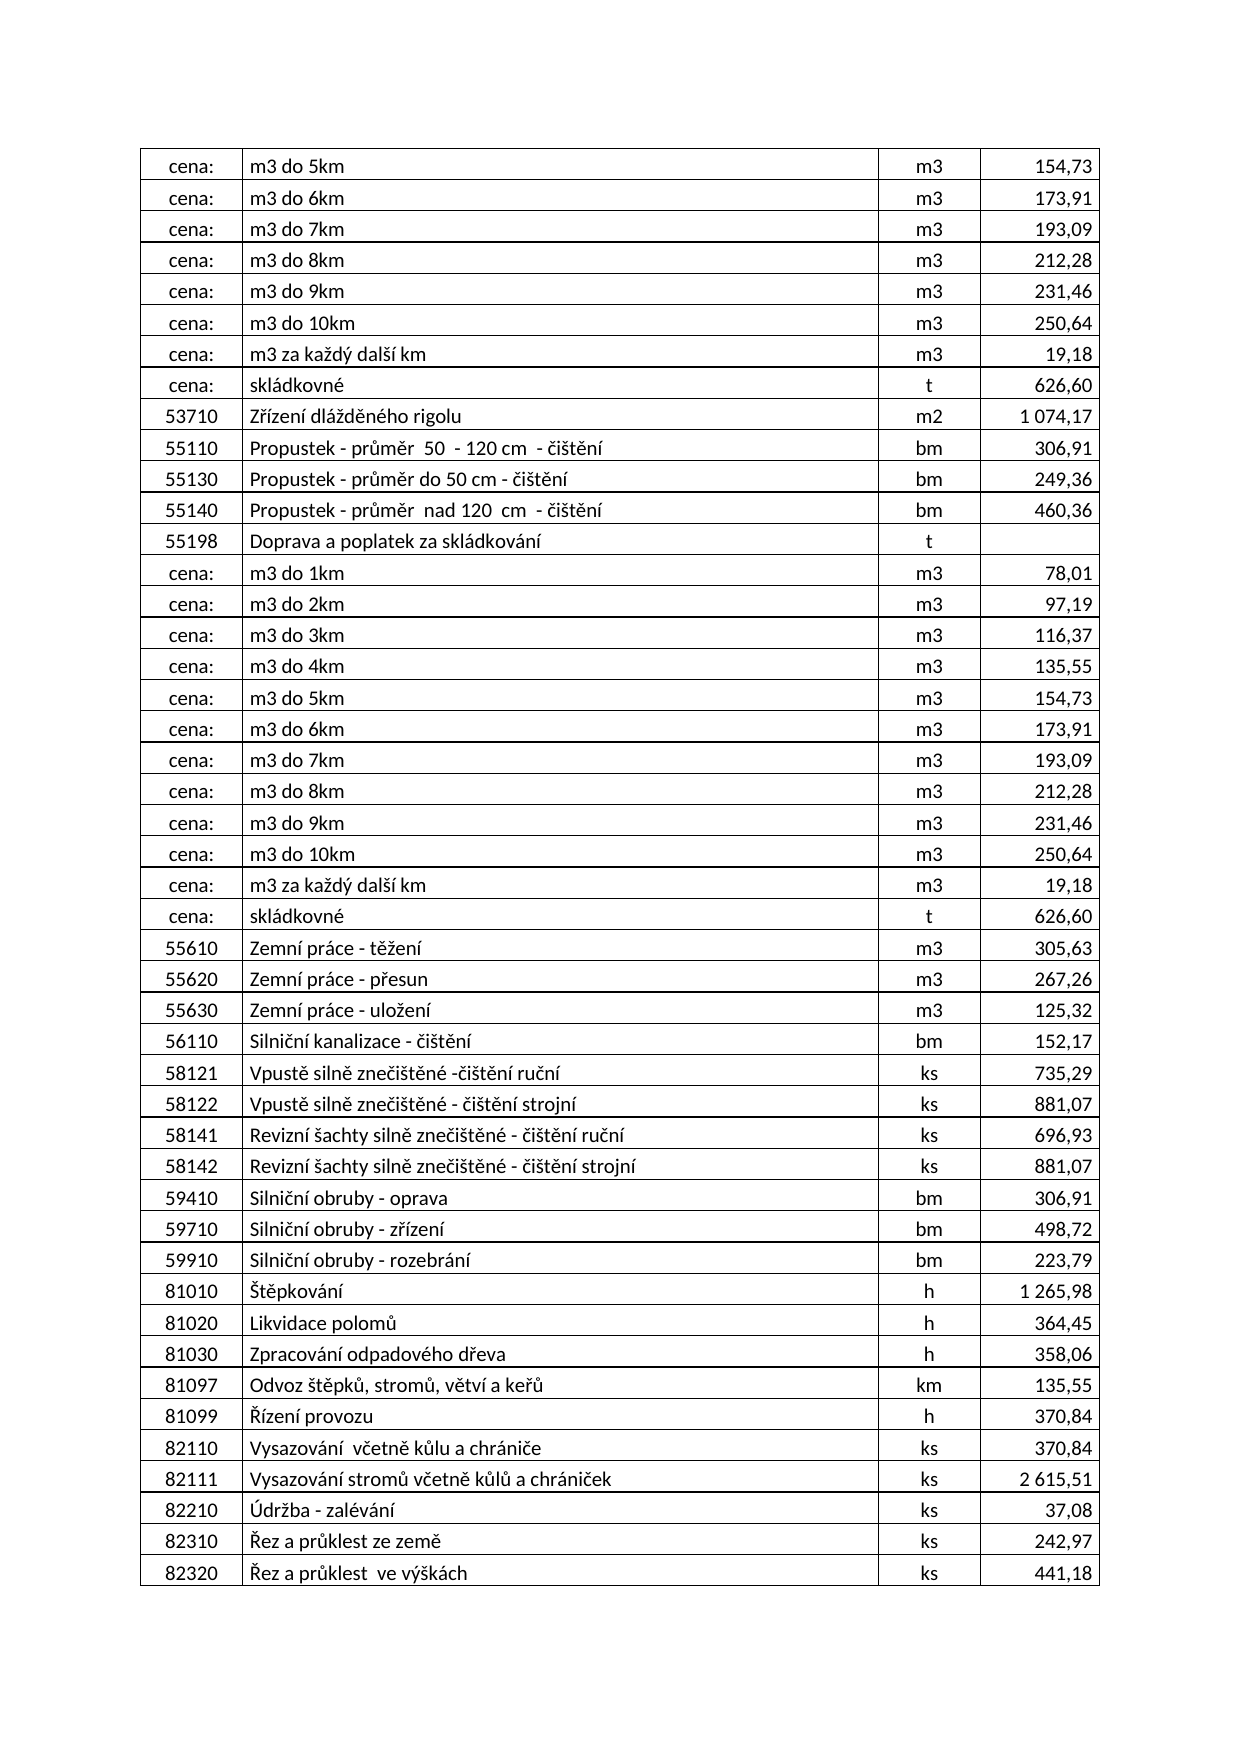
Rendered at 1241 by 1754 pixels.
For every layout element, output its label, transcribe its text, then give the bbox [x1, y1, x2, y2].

table_cell m3 [879, 586, 980, 616]
table_cell cena: [141, 211, 242, 241]
table_cell cena: [141, 274, 242, 304]
table_cell Zpracování odpadového dřeva [243, 1336, 878, 1366]
table_cell ks [879, 1461, 980, 1491]
table_cell 55140 [141, 493, 242, 523]
table_cell 59410 [141, 1180, 242, 1210]
table_cell 82110 [141, 1430, 242, 1460]
table_cell 135,55 [981, 1368, 1099, 1398]
table_cell 58121 [141, 1055, 242, 1085]
table_cell 56110 [141, 1024, 242, 1054]
table_cell skládkovné [243, 899, 878, 929]
table_cell m3 do 7km [243, 211, 878, 241]
table_cell cena: [141, 586, 242, 616]
table_cell m3 do 10km [243, 836, 878, 866]
table_cell skládkovné [243, 368, 878, 398]
table_cell 441,18 [981, 1555, 1099, 1585]
table_cell bm [879, 1024, 980, 1054]
table_cell 626,60 [981, 368, 1099, 398]
table_cell bm [879, 1211, 980, 1241]
table_cell m3 do 5km [243, 149, 878, 179]
table_cell 223,79 [981, 1243, 1099, 1273]
table_cell m3 [879, 336, 980, 366]
table_cell Štěpkování [243, 1274, 878, 1304]
table_cell 81030 [141, 1336, 242, 1366]
table_cell cena: [141, 899, 242, 929]
table_cell 154,73 [981, 149, 1099, 179]
table_cell m3 [879, 993, 980, 1023]
table_cell Doprava a poplatek za skládkování [243, 524, 878, 554]
table_cell 116,37 [981, 618, 1099, 648]
table_cell Propustek - průměr nad 120 cm - čištění [243, 493, 878, 523]
table_cell Zemní práce - uložení [243, 993, 878, 1023]
table_cell m3 [879, 743, 980, 773]
table_cell ks [879, 1493, 980, 1523]
table_cell m3 [879, 805, 980, 835]
table_cell m3 [879, 211, 980, 241]
table_cell bm [879, 1180, 980, 1210]
table_cell 58122 [141, 1086, 242, 1116]
table_cell 1 265,98 [981, 1274, 1099, 1304]
table_cell bm [879, 1243, 980, 1273]
table_cell cena: [141, 555, 242, 585]
table_cell m3 [879, 711, 980, 741]
table_cell 55198 [141, 524, 242, 554]
table_cell 306,91 [981, 1180, 1099, 1210]
table_cell 78,01 [981, 555, 1099, 585]
table_cell 2 615,51 [981, 1461, 1099, 1491]
table_cell 626,60 [981, 899, 1099, 929]
table_cell h [879, 1399, 980, 1429]
table_cell 19,18 [981, 336, 1099, 366]
table_cell 97,19 [981, 586, 1099, 616]
table_cell h [879, 1336, 980, 1366]
table_cell 154,73 [981, 680, 1099, 710]
table_cell Revizní šachty silně znečištěné - čištění strojní [243, 1149, 878, 1179]
table_cell m3 [879, 930, 980, 960]
table_cell m2 [879, 399, 980, 429]
table_cell cena: [141, 649, 242, 679]
table_cell m3 do 2km [243, 586, 878, 616]
table_cell 173,91 [981, 180, 1099, 210]
table_cell 212,28 [981, 774, 1099, 804]
table_cell Vysazování včetně kůlu a chrániče [243, 1430, 878, 1460]
table_cell ks [879, 1055, 980, 1085]
table_cell m3 do 5km [243, 680, 878, 710]
table_cell 82310 [141, 1524, 242, 1554]
table_cell m3 do 1km [243, 555, 878, 585]
table_cell Likvidace polomů [243, 1305, 878, 1335]
table_cell 55130 [141, 461, 242, 491]
table_cell Řízení provozu [243, 1399, 878, 1429]
table_cell ks [879, 1555, 980, 1585]
table_cell 173,91 [981, 711, 1099, 741]
table_cell 267,26 [981, 961, 1099, 991]
table_cell 135,55 [981, 649, 1099, 679]
table_cell Propustek - průměr do 50 cm - čištění [243, 461, 878, 491]
table_cell 53710 [141, 399, 242, 429]
table_cell m3 do 3km [243, 618, 878, 648]
table_cell cena: [141, 836, 242, 866]
table_cell Zřízení dlážděného rigolu [243, 399, 878, 429]
table_cell 370,84 [981, 1399, 1099, 1429]
table_cell 460,36 [981, 493, 1099, 523]
table_cell Silniční kanalizace - čištění [243, 1024, 878, 1054]
table_cell 55630 [141, 993, 242, 1023]
table_cell [981, 524, 1099, 554]
table_cell ks [879, 1086, 980, 1116]
table_cell bm [879, 461, 980, 491]
table_cell Silniční obruby - zřízení [243, 1211, 878, 1241]
table_cell m3 za každý další km [243, 868, 878, 898]
table_cell m3 za každý další km [243, 336, 878, 366]
table_cell cena: [141, 868, 242, 898]
table_cell h [879, 1305, 980, 1335]
table_cell m3 [879, 305, 980, 335]
table_cell Údržba - zalévání [243, 1493, 878, 1523]
table_cell ks [879, 1149, 980, 1179]
table_cell Vpustě silně znečištěné -čištění ruční [243, 1055, 878, 1085]
table_cell Zemní práce - přesun [243, 961, 878, 991]
table_cell m3 do 9km [243, 274, 878, 304]
table_cell cena: [141, 180, 242, 210]
table_cell 193,09 [981, 211, 1099, 241]
table_cell m3 [879, 555, 980, 585]
table_cell 242,97 [981, 1524, 1099, 1554]
table_cell 735,29 [981, 1055, 1099, 1085]
table_cell 305,63 [981, 930, 1099, 960]
table_cell m3 do 6km [243, 180, 878, 210]
table_cell m3 [879, 774, 980, 804]
table_cell 370,84 [981, 1430, 1099, 1460]
table_cell m3 do 10km [243, 305, 878, 335]
table_cell m3 do 8km [243, 243, 878, 273]
table_cell 881,07 [981, 1086, 1099, 1116]
table_cell 37,08 [981, 1493, 1099, 1523]
table_cell cena: [141, 149, 242, 179]
table_cell m3 [879, 243, 980, 273]
table_cell m3 [879, 149, 980, 179]
table_cell cena: [141, 336, 242, 366]
table_cell cena: [141, 680, 242, 710]
table_cell cena: [141, 305, 242, 335]
table_cell 81010 [141, 1274, 242, 1304]
table_cell 82320 [141, 1555, 242, 1585]
table_cell 498,72 [981, 1211, 1099, 1241]
table_cell m3 do 8km [243, 774, 878, 804]
table_cell m3 [879, 274, 980, 304]
table_cell 696,93 [981, 1118, 1099, 1148]
table_cell Řez a průklest ve výškách [243, 1555, 878, 1585]
table_cell cena: [141, 243, 242, 273]
table_cell m3 [879, 649, 980, 679]
table_cell bm [879, 493, 980, 523]
table_cell ks [879, 1118, 980, 1148]
table_cell 250,64 [981, 836, 1099, 866]
table_cell t [879, 524, 980, 554]
table_cell 125,32 [981, 993, 1099, 1023]
table_cell Řez a průklest ze země [243, 1524, 878, 1554]
table_cell 364,45 [981, 1305, 1099, 1335]
table_cell 81099 [141, 1399, 242, 1429]
table_cell 82210 [141, 1493, 242, 1523]
table_cell h [879, 1274, 980, 1304]
table_cell 306,91 [981, 430, 1099, 460]
table_cell m3 do 4km [243, 649, 878, 679]
table_cell Propustek - průměr 50 - 120 cm - čištění [243, 430, 878, 460]
table_cell m3 [879, 680, 980, 710]
table_cell 59710 [141, 1211, 242, 1241]
table_cell 1 074,17 [981, 399, 1099, 429]
table_cell 881,07 [981, 1149, 1099, 1179]
table_cell Revizní šachty silně znečištěné - čištění ruční [243, 1118, 878, 1148]
table_cell 231,46 [981, 805, 1099, 835]
table_cell 231,46 [981, 274, 1099, 304]
table_cell t [879, 368, 980, 398]
table_cell m3 [879, 180, 980, 210]
table_cell km [879, 1368, 980, 1398]
table_cell 82111 [141, 1461, 242, 1491]
table_cell m3 do 6km [243, 711, 878, 741]
table_cell 152,17 [981, 1024, 1099, 1054]
table_cell 58142 [141, 1149, 242, 1179]
table_cell Vysazování stromů včetně kůlů a chrániček [243, 1461, 878, 1491]
table_cell 358,06 [981, 1336, 1099, 1366]
table_cell m3 [879, 836, 980, 866]
table_cell Silniční obruby - rozebrání [243, 1243, 878, 1273]
table_cell 249,36 [981, 461, 1099, 491]
table_cell t [879, 899, 980, 929]
table_cell cena: [141, 743, 242, 773]
table_cell 55620 [141, 961, 242, 991]
table_cell 193,09 [981, 743, 1099, 773]
table_cell cena: [141, 711, 242, 741]
table_cell cena: [141, 368, 242, 398]
table_cell m3 [879, 618, 980, 648]
table_cell Vpustě silně znečištěné - čištění strojní [243, 1086, 878, 1116]
table_cell m3 [879, 868, 980, 898]
table_cell ks [879, 1430, 980, 1460]
table_cell Silniční obruby - oprava [243, 1180, 878, 1210]
table_cell 212,28 [981, 243, 1099, 273]
table_cell 58141 [141, 1118, 242, 1148]
table_cell m3 do 9km [243, 805, 878, 835]
table_cell 55110 [141, 430, 242, 460]
table_cell cena: [141, 618, 242, 648]
table_cell 55610 [141, 930, 242, 960]
table_cell 81020 [141, 1305, 242, 1335]
table_cell 250,64 [981, 305, 1099, 335]
table_cell 19,18 [981, 868, 1099, 898]
table_cell ks [879, 1524, 980, 1554]
table_cell cena: [141, 774, 242, 804]
table_cell cena: [141, 805, 242, 835]
table_cell 59910 [141, 1243, 242, 1273]
table_cell bm [879, 430, 980, 460]
table_cell Zemní práce - těžení [243, 930, 878, 960]
table_cell m3 do 7km [243, 743, 878, 773]
table_cell m3 [879, 961, 980, 991]
table_cell Odvoz štěpků, stromů, větví a keřů [243, 1368, 878, 1398]
table_cell 81097 [141, 1368, 242, 1398]
